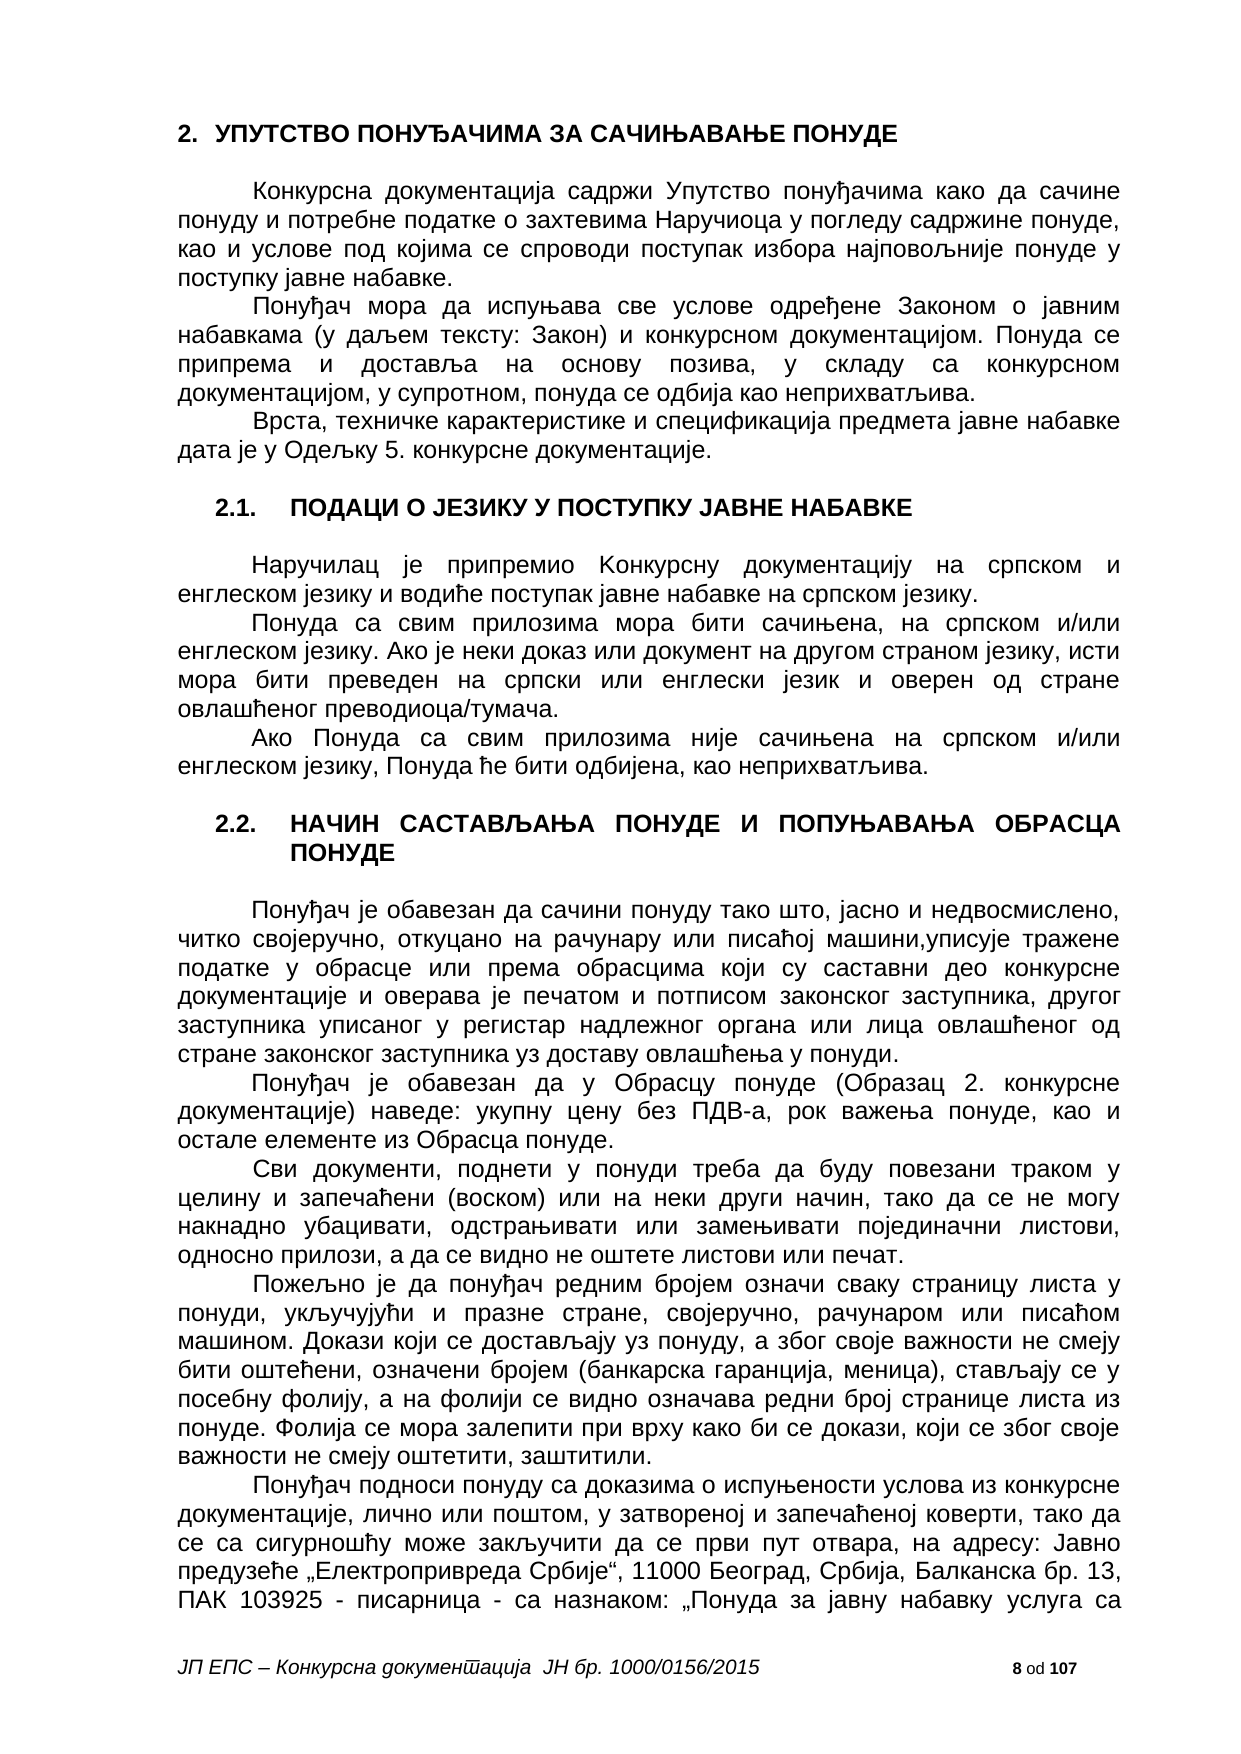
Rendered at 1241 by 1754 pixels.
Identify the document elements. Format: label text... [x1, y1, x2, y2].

text Конкурсна документација садржи Упутство понуђачима како да сачине понуду и потребне податке о захтевима Наручиоца у погледу садржине понуде, као и услове под којима се спроводи поступак избора најповољније понуде у поступку јавне набавке. [177, 176, 1121, 291]
text Понуда са свим прилозима мора бити сачињена, на српском и/или енглеском језику. Ако је неки доказ или документ на другом страном језику, исти мора бити преведен на српски или енглески језик и оверен од стране овлашћеног преводиоца/тумача. [177, 607, 1121, 722]
text Ако Понуда са свим прилозима није сачињена на српском и/или енглеском језику, Понуда ће бити одбијена, као неприхватљива. [177, 722, 1121, 780]
subtitle НАЧИН САСТАВЉАЊА ПОНУДЕ И ПОПУЊАВАЊА ОБРАСЦА ПОНУДЕ [215, 809, 1121, 866]
text Врста, техничке карактеристике и спецификација предмета јавне набавке дата је у Одељку 5. конкурсне документације. [177, 406, 1121, 464]
subtitle ПОДАЦИ О ЈЕЗИКУ У ПОСТУПКУ ЈАВНЕ НАБАВКЕ [215, 492, 1121, 521]
text Наручилац је припремио Kонкурсну документацију на српском и енглеском језику и водиће поступак јавне набавке на српском језику. [177, 550, 1121, 607]
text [177, 1470, 1121, 1614]
subtitle УПУТСТВО ПОНУЂАЧИМА ЗА САЧИЊАВАЊЕ ПОНУДЕ [177, 119, 1121, 147]
text Понуђач мора да испуњава све услове одређене Законом о јавним набавкама (у даљем тексту: Закон) и конкурсном документацијом. Понуда се припрема и доставља на основу позива, у складу са конкурсном документацијом, у супротном, понуда се одбија као неприхватљива. [177, 291, 1121, 406]
text Сви документи, поднети у понуди треба да буду повезани траком у целину и запечаћени (воском) или на неки други начин, тако да се не могу накнадно убацивати, одстрањивати или замењивати појединачни листови, односно прилози, а да се видно не оштете листови или печат. [177, 1154, 1121, 1269]
text Понуђач је обавезан да сачини понуду тако што, јасно и недвосмислено, читко својеручно, откуцано на рачунару или писаћој машини,уписује тражене податке у обрасце или према обрасцима који су саставни део конкурсне документације и оверава је печатом и потписом законског заступника, другог заступника уписаног у регистар надлежног органа или лица овлашћеног од стране законског заступника уз доставу овлашћења у понуди. [177, 895, 1121, 1067]
text Пожељно је да понуђач редним бројем означи сваку страницу листа у понуди, укључујући и празне стране, својеручно, рачунаром или писаћом машином. Докази који се достављају уз понуду, а због своје важности не смеју бити оштећени, означени бројем (банкарска гаранција, меница), стављају се у посебну фолију, а на фолији се видно означава редни број странице листа из понуде. Фолија се мора залепити при врху како би се докази, који се због своје важности не смеју оштетити, заштитили. [177, 1269, 1121, 1470]
text Понуђач је обавезан да у Обрасцу понуде (Образац 2. конкурсне документације) наведе: укупну цену без ПДВ-а, рок важења понуде, као и остале елементе из Обрасца понуде. [177, 1067, 1121, 1154]
